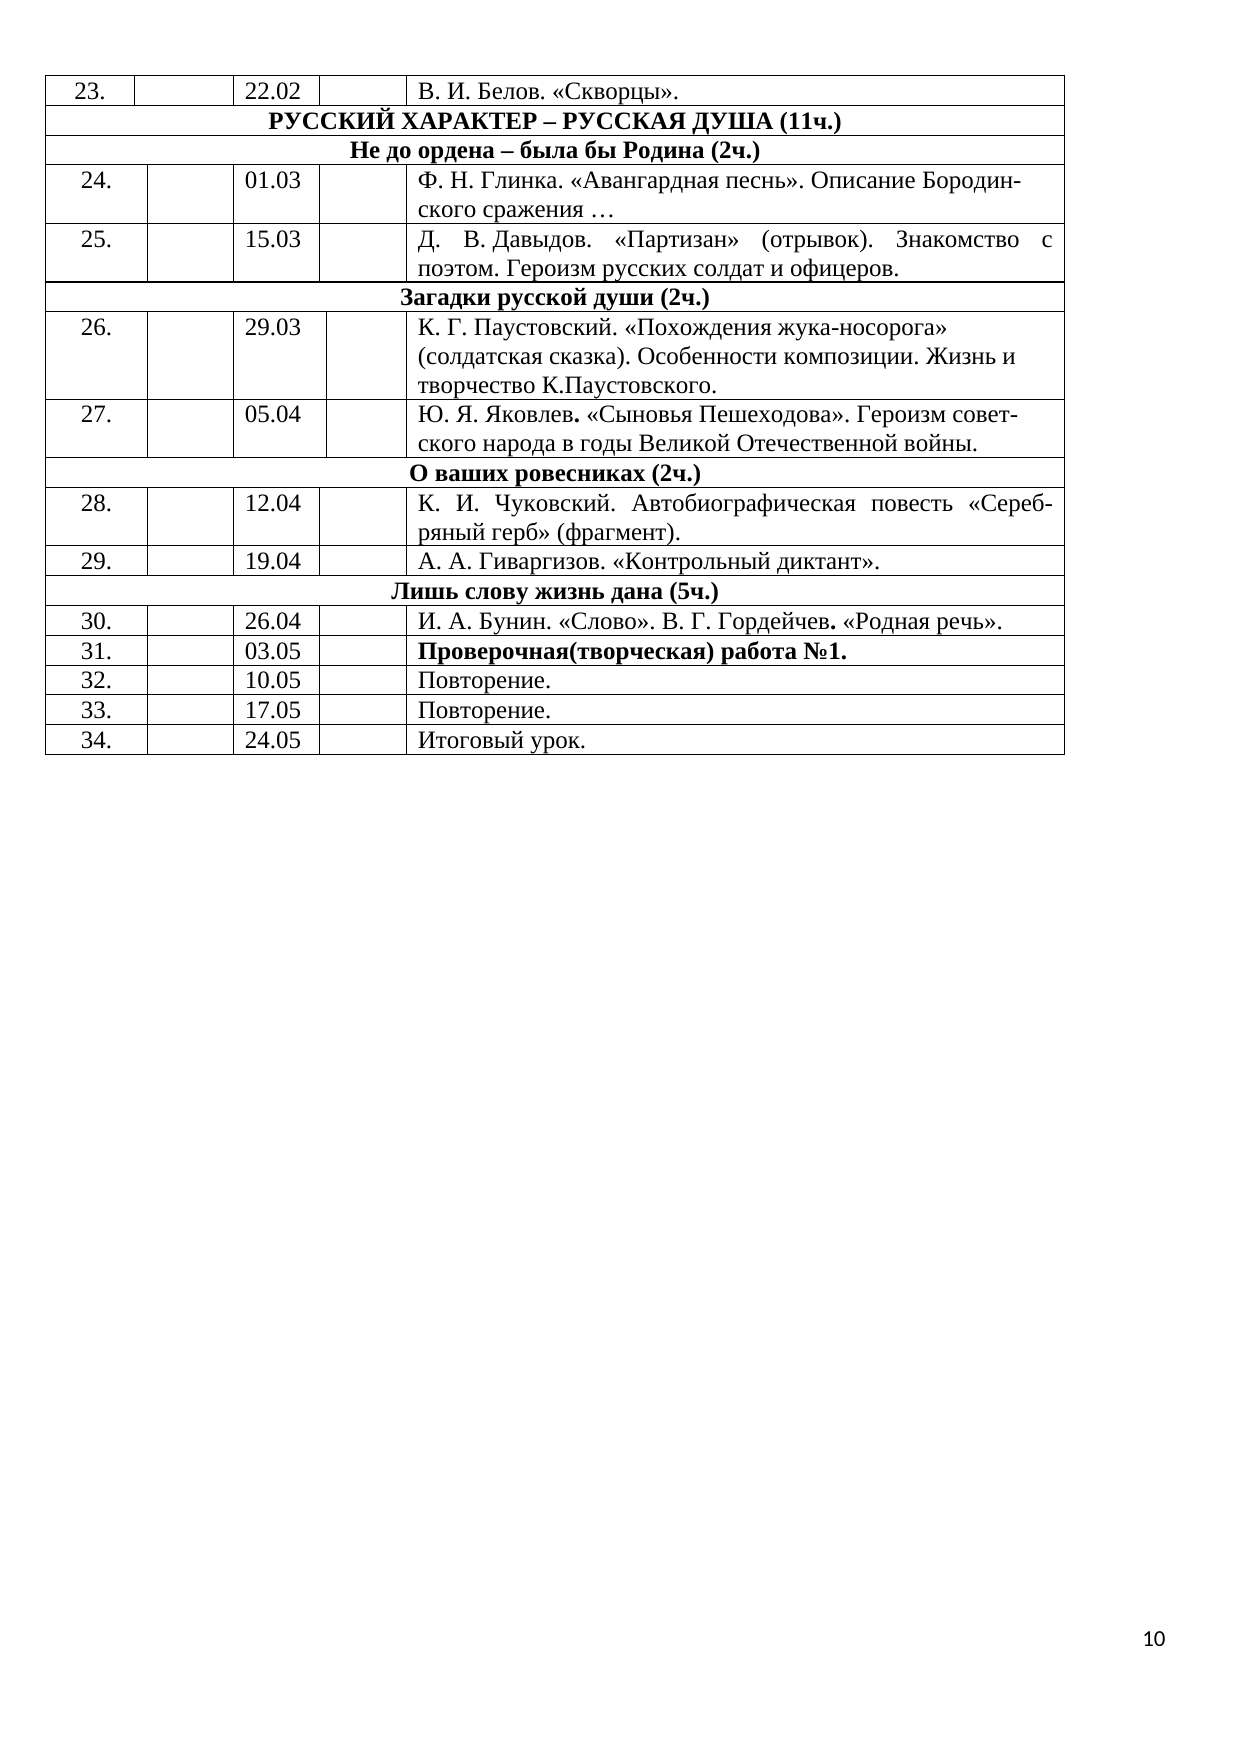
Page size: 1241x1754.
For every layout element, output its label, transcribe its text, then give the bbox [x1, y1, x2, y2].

table_cell [148, 165, 233, 223]
table_cell О ваших ровесниках (2ч.) [46, 458, 1064, 487]
table_cell К. Г. Паустовский. «Похождения жука-носорога» (солдатская сказка). Особенности композиции. Жизнь и творчество К.Паустовского. [407, 312, 1064, 398]
table_cell [320, 224, 406, 281]
table_cell 26. [46, 312, 147, 398]
table_cell [148, 488, 233, 545]
table_cell 26.04 [234, 606, 319, 635]
table_cell РУССКИЙ ХАРАКТЕР – РУССКАЯ ДУША (11ч.) [46, 106, 1064, 134]
table_cell 25. [46, 224, 147, 281]
table_cell Загадки русской души (2ч.) [46, 283, 1064, 311]
table_cell А. А. Гиваргизов. «Контрольный диктант». [407, 546, 1064, 575]
table_cell В. И. Белов. «Скворцы». [407, 76, 1064, 105]
table_cell [327, 400, 406, 457]
table_cell [135, 76, 233, 105]
table_cell [148, 666, 233, 694]
table_cell 31. [46, 636, 147, 664]
table_cell 05.04 [234, 400, 326, 457]
table_cell 10.05 [234, 666, 319, 694]
table_cell Повторение. [407, 695, 1064, 724]
table_cell Не до ордена – была бы Родина (2ч.) [46, 136, 1064, 164]
table_cell 34. [46, 725, 147, 754]
table_cell [148, 636, 233, 664]
table_cell Ф. Н. Глинка. «Авангардная песнь». Описание Бородин-ского сражения … [407, 165, 1064, 223]
table_cell 01.03 [234, 165, 319, 223]
table_cell 12.04 [234, 488, 319, 545]
table_cell Ю. Я. Яковлев. «Сыновья Пешеходова». Героизм совет-ского народа в годы Великой Отечественной войны. [407, 400, 1064, 457]
table_cell 17.05 [234, 695, 319, 724]
table_cell 28. [46, 488, 147, 545]
table_cell [320, 488, 406, 545]
table_cell Повторение. [407, 666, 1064, 694]
table_cell Проверочная(творческая) работа №1. [407, 636, 1064, 664]
table_cell Д. В. Давыдов. «Партизан» (отрывок). Знакомство с поэтом. Героизм русских солдат и офицеров. [407, 224, 1064, 281]
table_cell [320, 546, 406, 575]
table_cell 24.05 [234, 725, 319, 754]
table_cell [320, 666, 406, 694]
table_cell [320, 165, 406, 223]
table_cell 32. [46, 666, 147, 694]
table_cell 27. [46, 400, 147, 457]
table_cell [320, 76, 406, 105]
table_cell 29. [46, 546, 147, 575]
table_cell 24. [46, 165, 147, 223]
table_cell 33. [46, 695, 147, 724]
table_cell [148, 224, 233, 281]
table_cell 29.03 [234, 312, 326, 398]
table_cell 19.04 [234, 546, 319, 575]
table_cell [320, 636, 406, 664]
table_cell 15.03 [234, 224, 319, 281]
table_cell 03.05 [234, 636, 319, 664]
table_cell [320, 606, 406, 635]
table_cell [148, 695, 233, 724]
table_cell 22.02 [234, 76, 319, 105]
table_cell [320, 695, 406, 724]
table_cell [148, 312, 233, 398]
table_cell [148, 546, 233, 575]
table_cell К. И. Чуковский. Автобиографическая повесть «Сереб-ряный герб» (фрагмент). [407, 488, 1064, 545]
table_cell [320, 725, 406, 754]
table_cell И. А. Бунин. «Слово». В. Г. Гордейчев. «Родная речь». [407, 606, 1064, 635]
table_cell 30. [46, 606, 147, 635]
table_cell [148, 725, 233, 754]
table_cell Лишь слову жизнь дана (5ч.) [46, 576, 1064, 605]
table_cell Итоговый урок. [407, 725, 1064, 754]
table_cell 23. [46, 76, 134, 105]
table_cell [327, 312, 406, 398]
table_cell [148, 606, 233, 635]
table_cell [148, 400, 233, 457]
